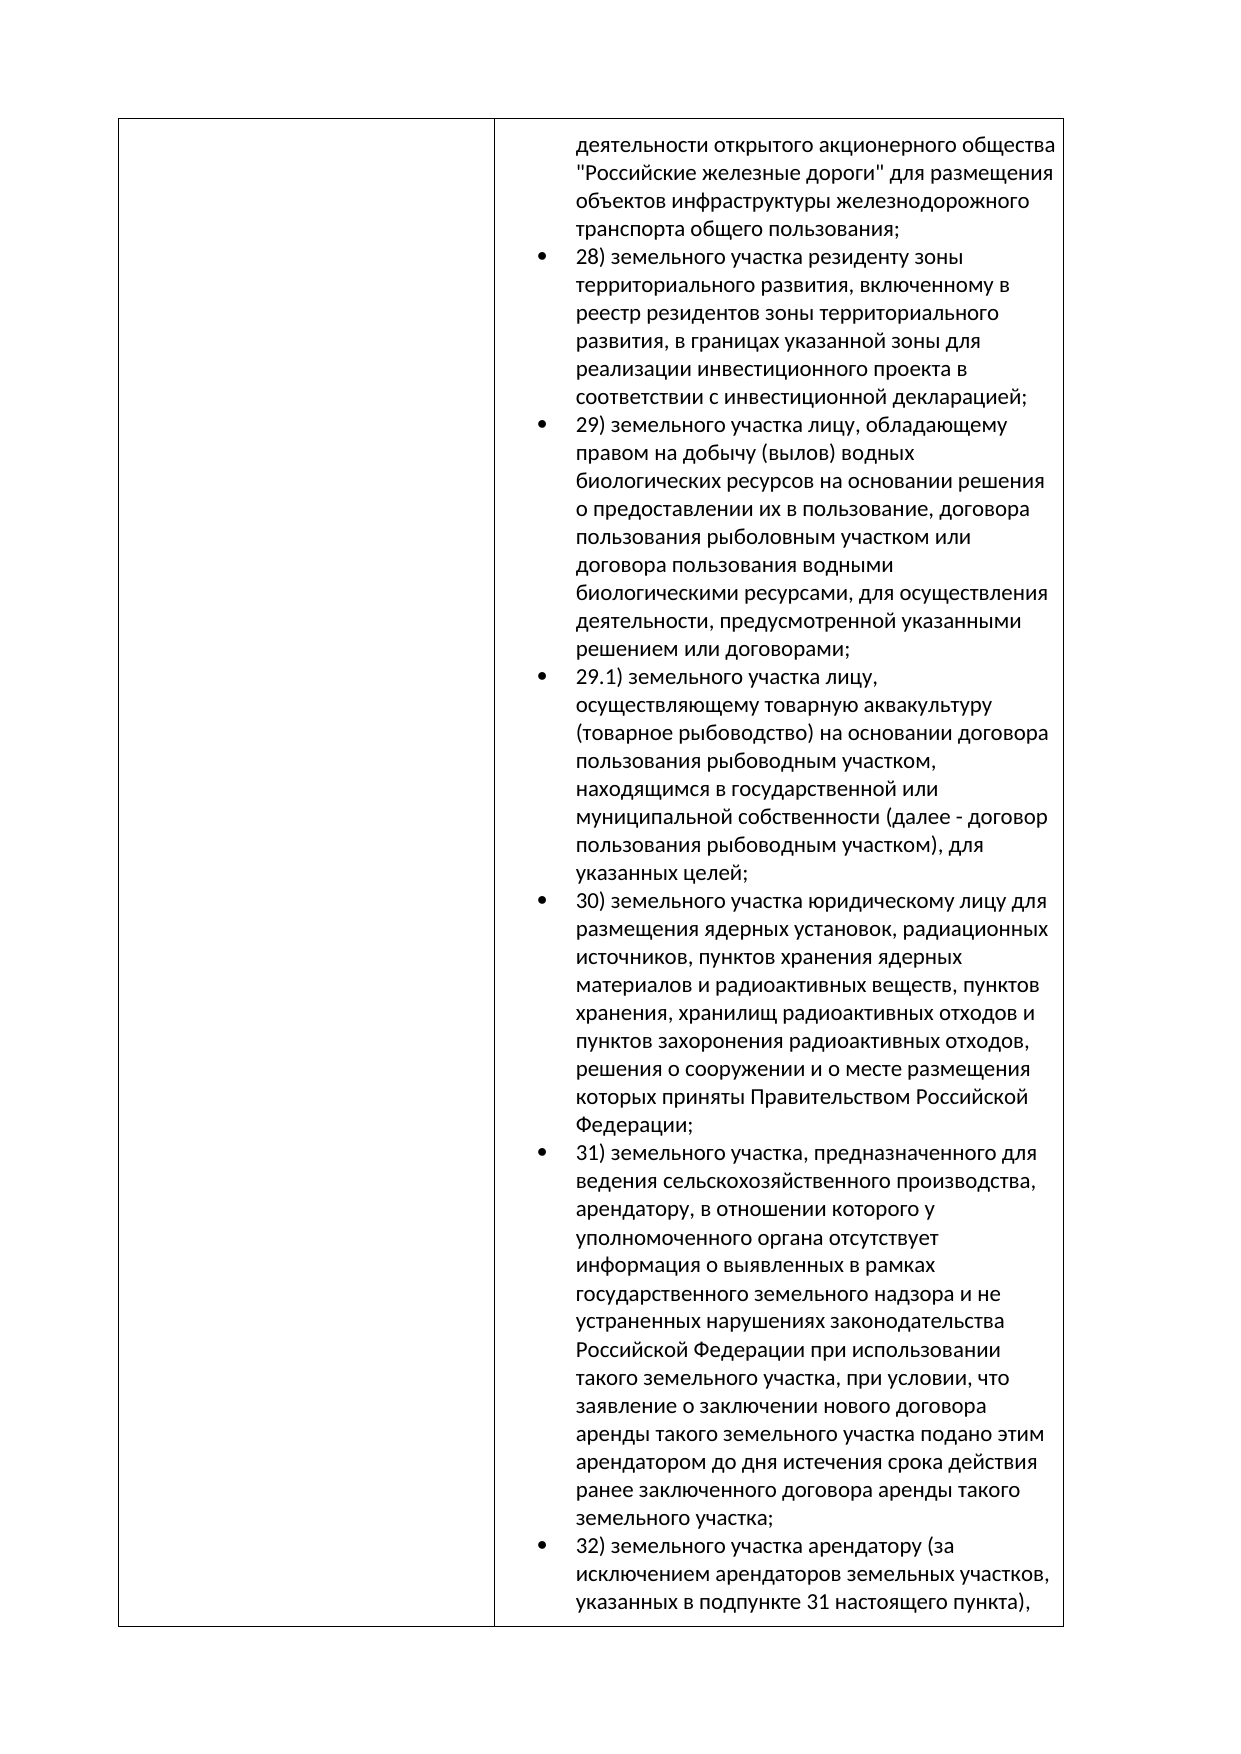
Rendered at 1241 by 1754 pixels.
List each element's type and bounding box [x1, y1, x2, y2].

table_cell [119, 119, 494, 1626]
table_cell [495, 119, 1063, 1626]
